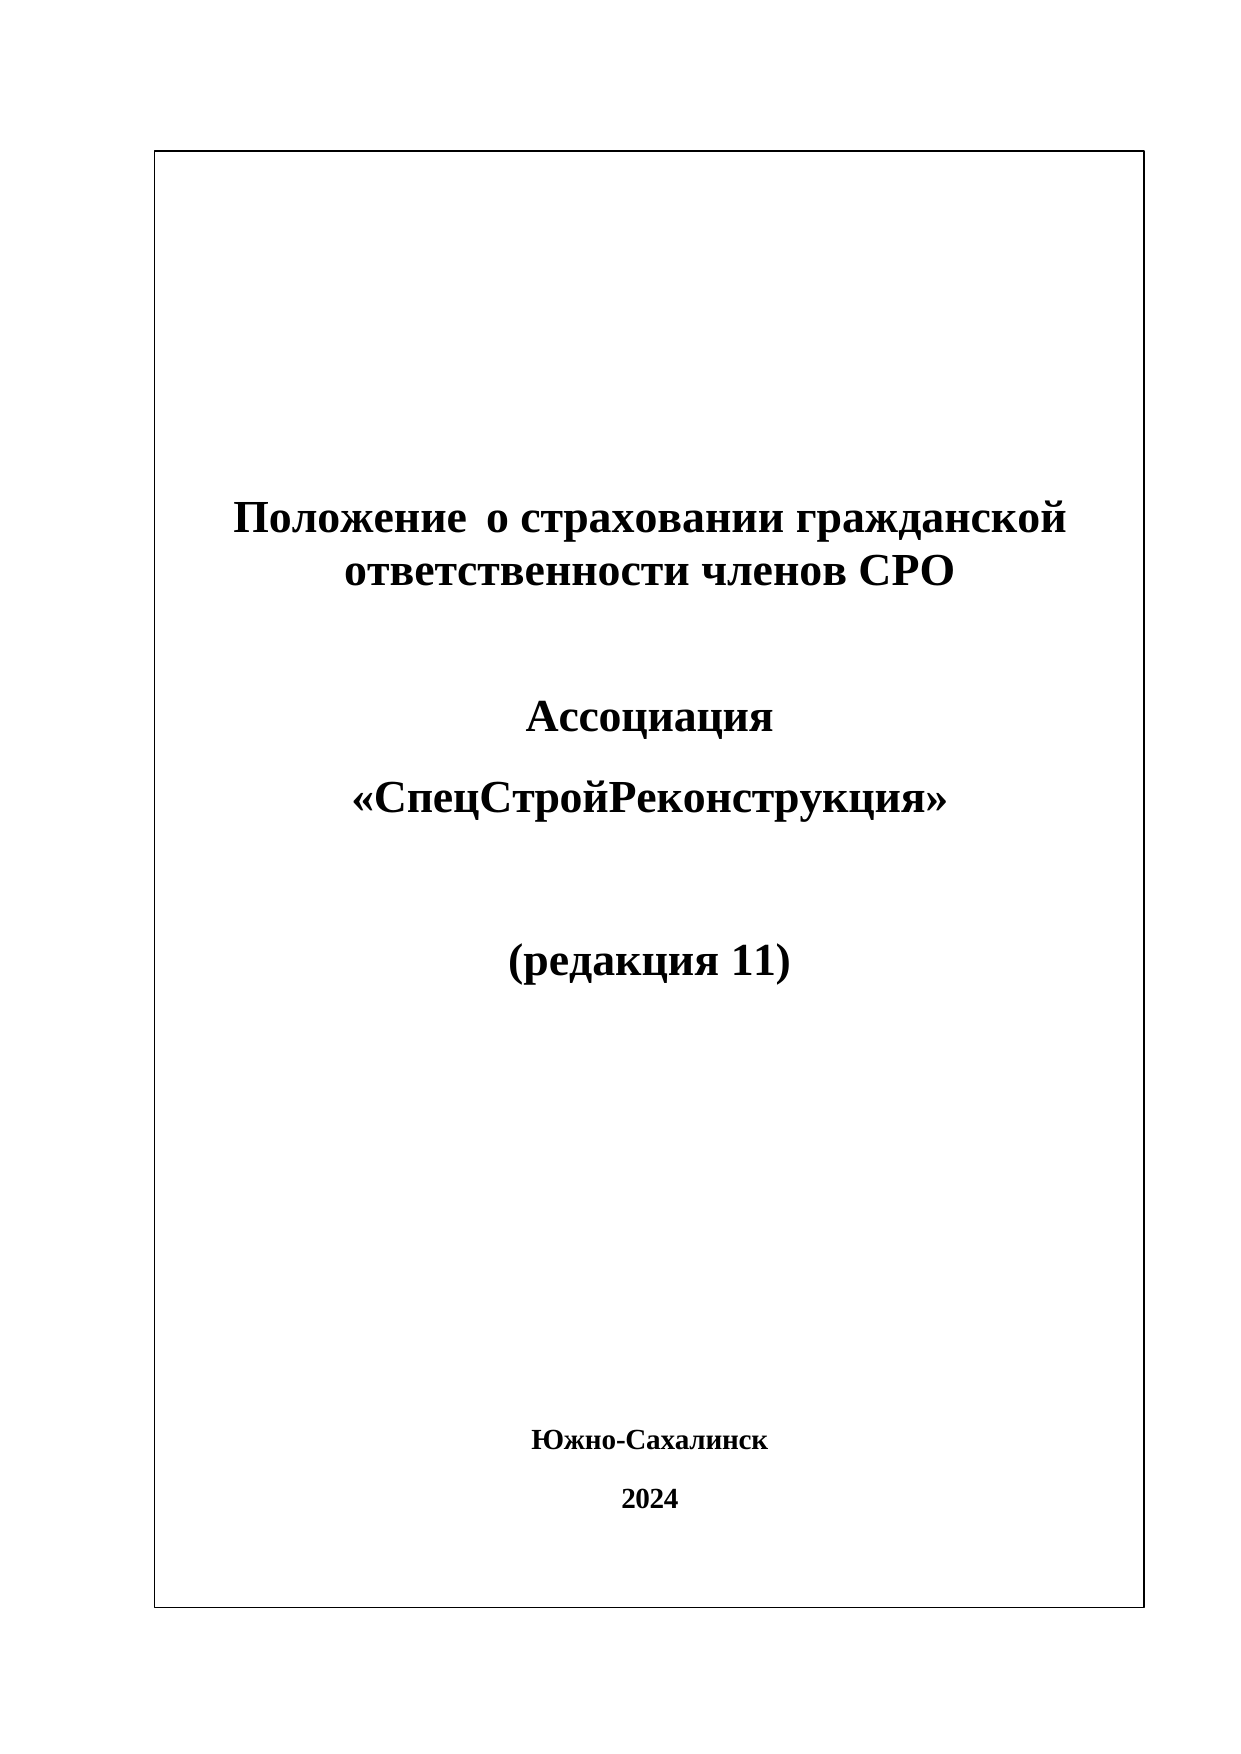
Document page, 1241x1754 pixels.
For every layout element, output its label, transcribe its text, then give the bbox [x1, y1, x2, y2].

text Ассоциация [104, 689, 1195, 742]
text Положение о страховании гражданской ответственности членов СРО [104, 490, 1195, 595]
text Южно-Сахалинск 2024 [505, 1422, 794, 1514]
text «СпецСтройРеконструкция» [104, 770, 1195, 823]
text (редакция 11) [104, 933, 1195, 986]
